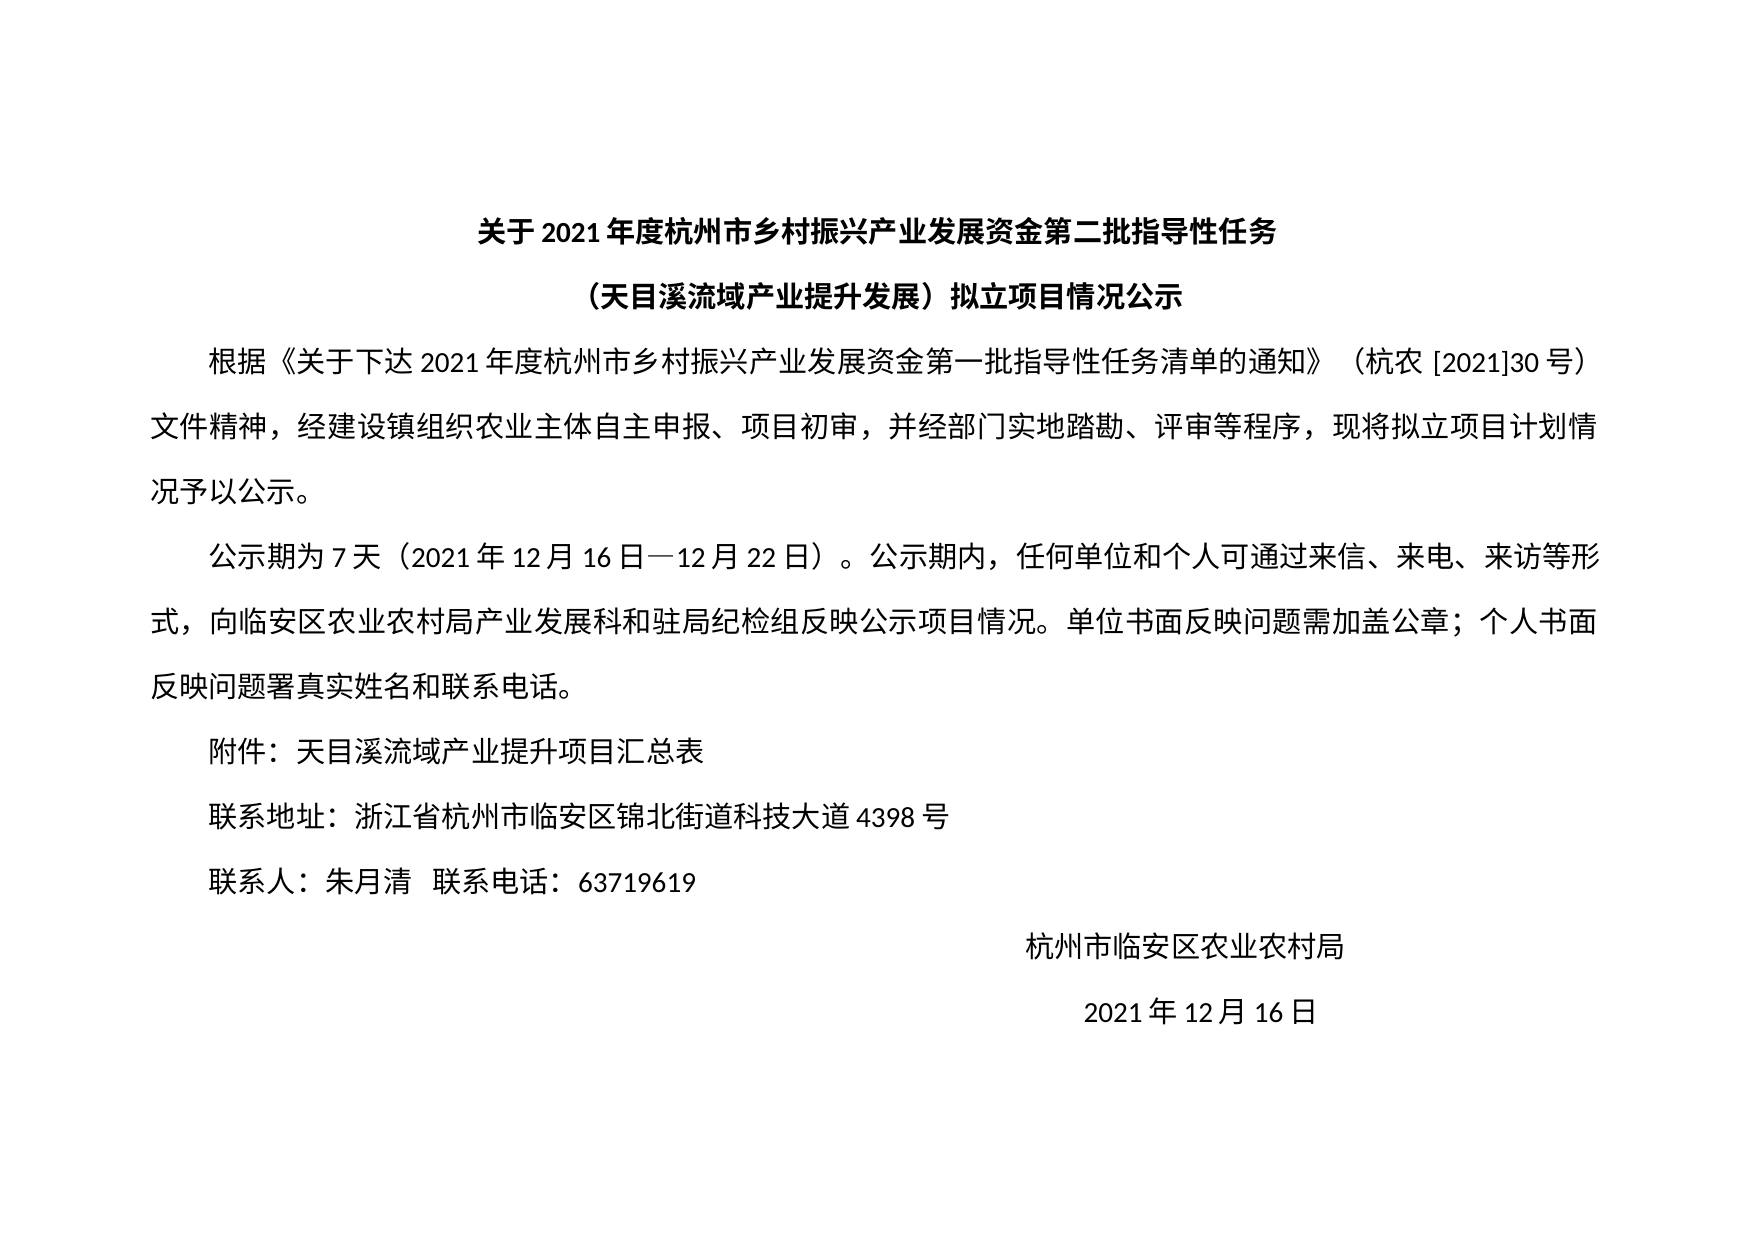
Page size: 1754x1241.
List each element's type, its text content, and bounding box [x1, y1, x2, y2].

text 2021年12月16日 [150, 978, 1604, 1043]
text 联系地址：浙江省杭州市临安区锦北街道科技大道4398号 [150, 783, 1604, 848]
text （天目溪流域产业提升发展）拟立项目情况公示 [150, 263, 1604, 328]
text 联系人：朱月清 联系电话：63719619 [150, 848, 1604, 913]
text 杭州市临安区农业农村局 [150, 913, 1604, 978]
text 关于2021年度杭州市乡村振兴产业发展资金第二批指导性任务 [150, 198, 1604, 263]
text 公示期为7天（2021年12月16日—12月22日）。公示期内，任何单位和个人可通过来信、来电、来访等形式，向临安区农业农村局产业发展科和驻局纪检组反映公示项目情况。单位书面反映问题需加盖公章；个人书面反映问题署真实姓名和联系电话。 [150, 523, 1604, 718]
text 附件：天目溪流域产业提升项目汇总表 [150, 718, 1604, 783]
text 根据《关于下达2021年度杭州市乡村振兴产业发展资金第一批指导性任务清单的通知》（杭农 [2021]30号）文件精神，经建设镇组织农业主体自主申报、项目初审，并经部门实地踏勘、评审等程序，现将拟立项目计划情况予以公示。 [150, 328, 1604, 523]
